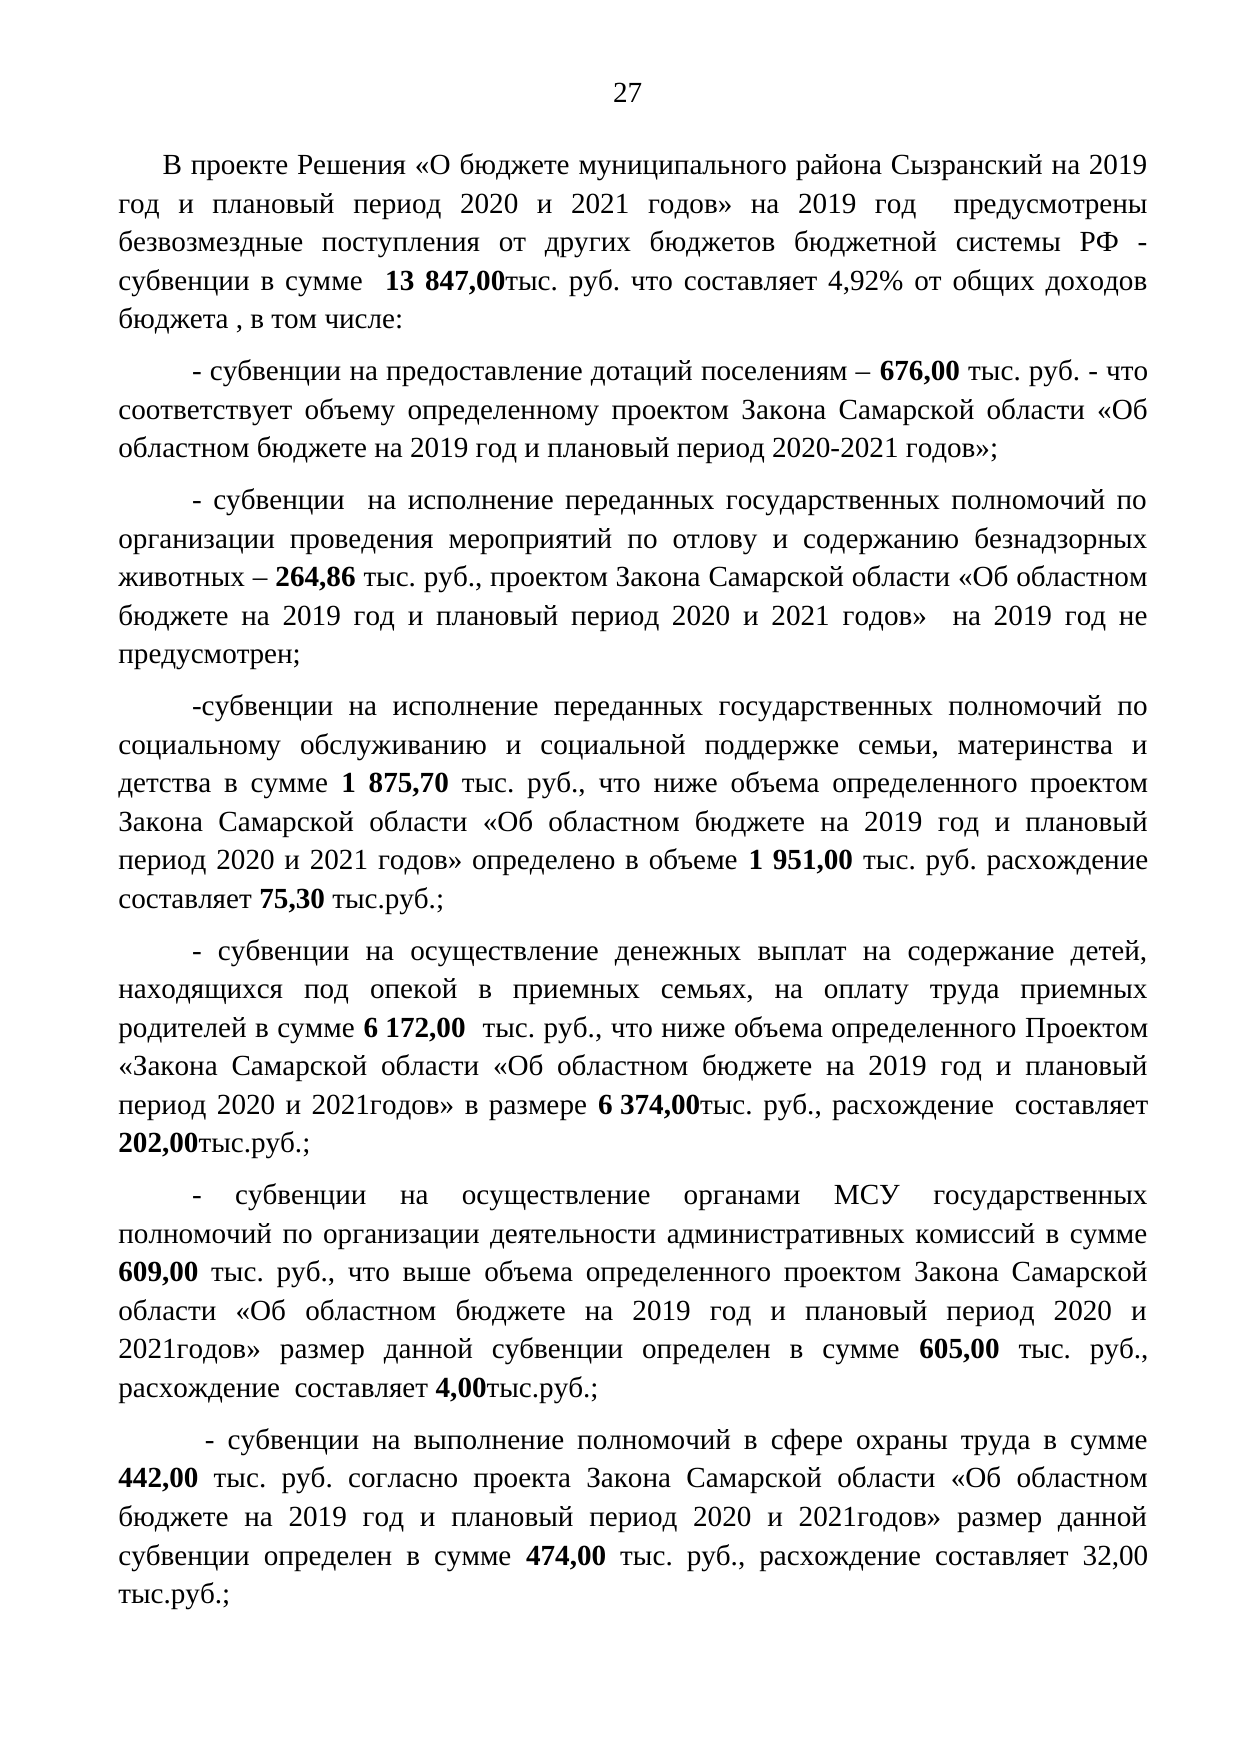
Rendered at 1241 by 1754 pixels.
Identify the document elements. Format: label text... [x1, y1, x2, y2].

text - субвенции на осуществление органами МСУ государственных полномочий по организации деятельности административных комиссий в сумме 609,00 тыс. руб., что выше объема определенного проектом Закона Самарской области «Об областном бюджете на 2019 год и плановый период 2020 и 2021годов» размер данной субвенции определен в сумме 605,00 тыс. руб., расхождение составляет 4,00тыс.руб.; [118, 1177, 1148, 1404]
text - субвенции на предоставление дотаций поселениям – 676,00 тыс. руб. - что соответствует объему определенному проектом Закона Самарской области «Об областном бюджете на 2019 год и плановый период 2020-2021 годов»; [118, 353, 1148, 464]
text - субвенции на осуществление денежных выплат на содержание детей, находящихся под опекой в приемных семьях, на оплату труда приемных родителей в сумме 6 172,00 тыс. руб., что ниже объема определенного Проектом «Закона Самарской области «Об областном бюджете на 2019 год и плановый период 2020 и 2021годов» в размере 6 374,00тыс. руб., расхождение составляет 202,00тыс.руб.; [118, 933, 1148, 1159]
text - субвенции на исполнение переданных государственных полномочий по организации проведения мероприятий по отлову и содержанию безнадзорных животных – 264,86 тыс. руб., проектом Закона Самарской области «Об областном бюджете на 2019 год и плановый период 2020 и 2021 годов» на 2019 год не предусмотрен; [118, 482, 1148, 670]
text В проекте Решения «О бюджете муниципального района Сызранский на 2019 год и плановый период 2020 и 2021 годов» на 2019 год предусмотрены безвозмездные поступления от других бюджетов бюджетной системы РФ - субвенции в сумме 13 847,00тыс. руб. что составляет 4,92% от общих доходов бюджета , в том числе: [118, 147, 1148, 335]
text -субвенции на исполнение переданных государственных полномочий по социальному обслуживанию и социальной поддержке семьи, материнства и детства в сумме 1 875,70 тыс. руб., что ниже объема определенного проектом Закона Самарской области «Об областном бюджете на 2019 год и плановый период 2020 и 2021 годов» определено в объеме 1 951,00 тыс. руб. расхождение составляет 75,30 тыс.руб.; [118, 688, 1148, 914]
text - субвенции на выполнение полномочий в сфере охраны труда в сумме 442,00 тыс. руб. согласно проекта Закона Самарской области «Об областном бюджете на 2019 год и плановый период 2020 и 2021годов» размер данной субвенции определен в сумме 474,00 тыс. руб., расхождение составляет 32,00 тыс.руб.; [118, 1422, 1148, 1610]
